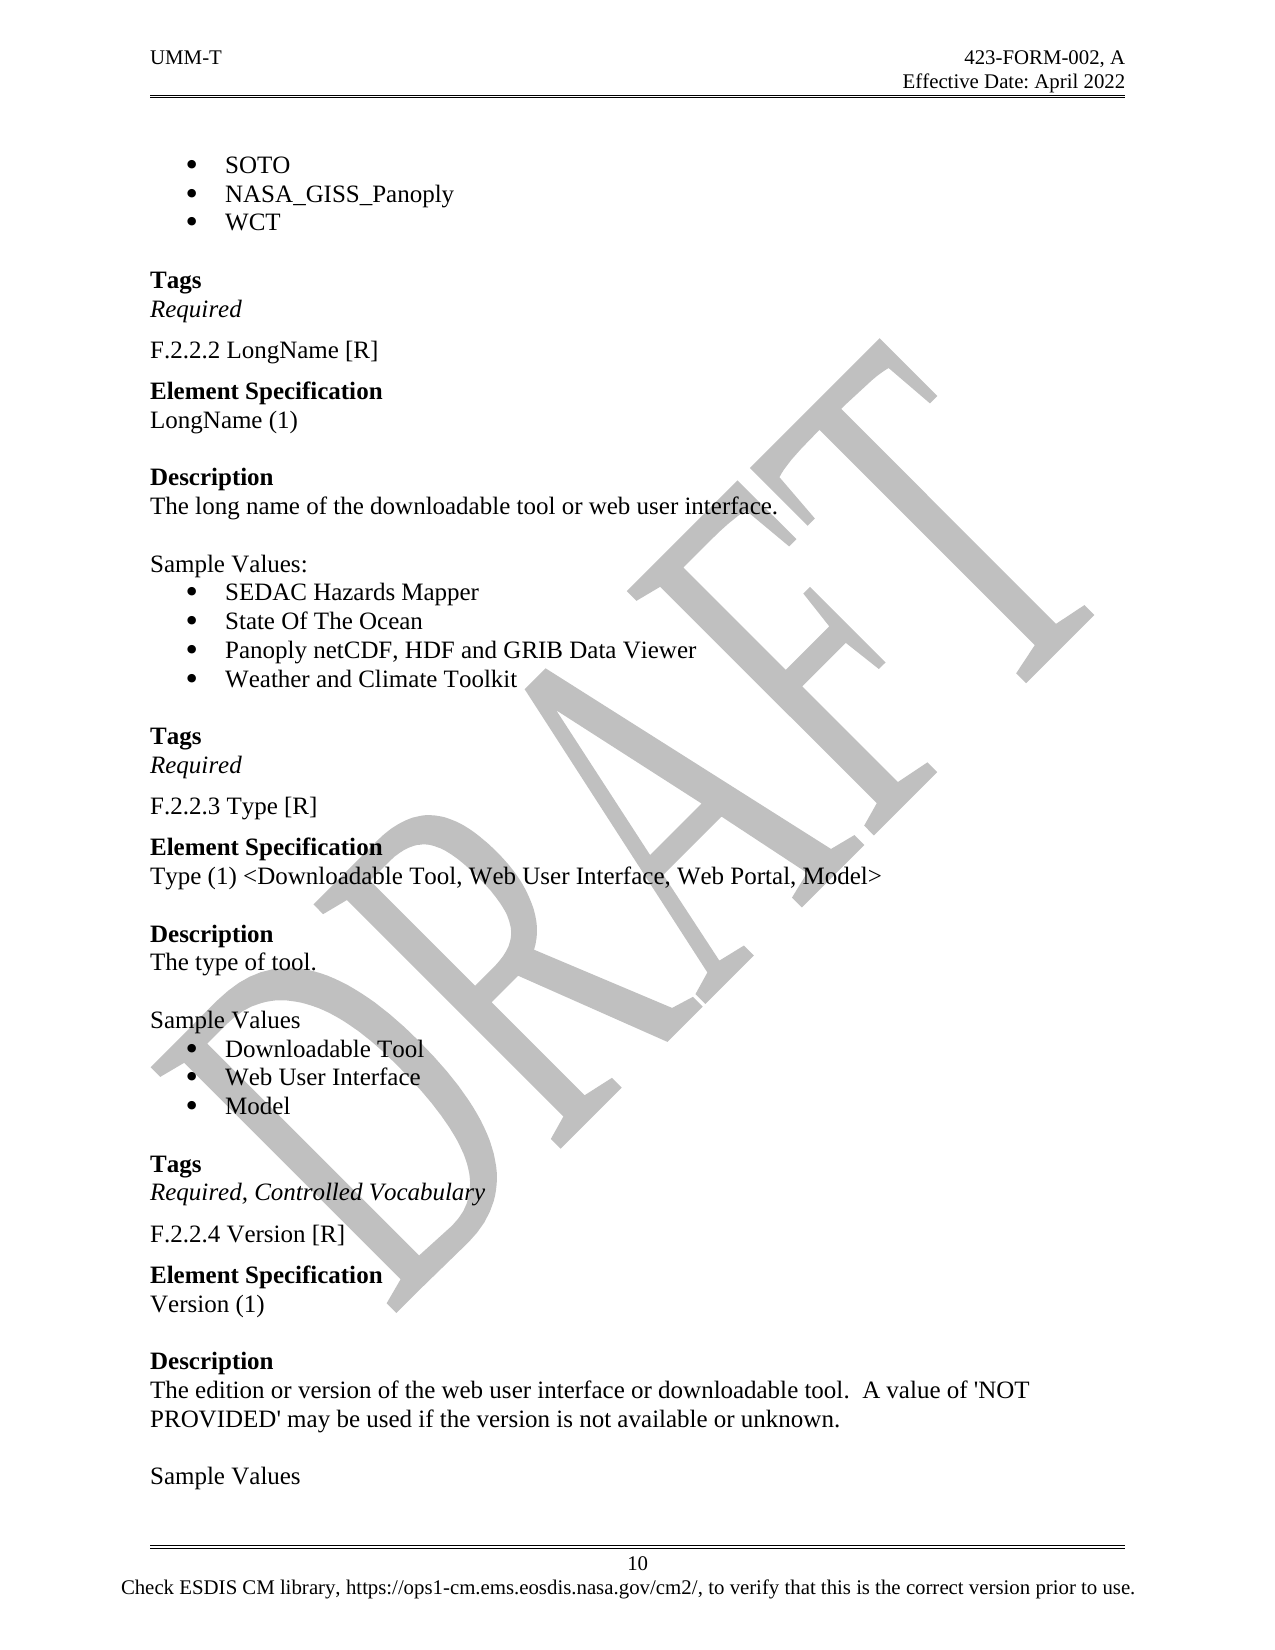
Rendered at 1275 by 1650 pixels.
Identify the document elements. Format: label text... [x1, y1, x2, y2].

text Element Specification [150, 376, 1125, 405]
text Description [150, 462, 1125, 491]
list Web User Interface [187, 1062, 1125, 1091]
text Sample Values [150, 1005, 1125, 1034]
text Element Specification [150, 1260, 1125, 1289]
text Version (1) [150, 1289, 1125, 1317]
list Model [187, 1091, 1125, 1120]
list SEDAC Hazards Mapper [187, 577, 1125, 606]
text The type of tool. [150, 947, 1125, 976]
text Sample Values [150, 1461, 1125, 1490]
text LongName (1) [150, 405, 1125, 434]
text Tags [150, 721, 1125, 750]
subtitle F.2.2.4 Version [R] [150, 1219, 1125, 1247]
subtitle F.2.2.2 LongName [R] [150, 335, 1125, 364]
list SOTO [187, 150, 1125, 179]
subtitle F.2.2.3 Type [R] [150, 791, 1125, 820]
text Tags [150, 1120, 1125, 1177]
list Weather and Climate Toolkit [187, 664, 1125, 692]
text Element Specification [150, 832, 1125, 861]
list NASA_GISS_Panoply [187, 179, 1125, 207]
text The long name of the downloadable tool or web user interface. [150, 491, 1125, 520]
text Type (1) <Downloadable Tool, Web User Interface, Web Portal, Model> [150, 861, 1125, 890]
list State Of The Ocean [187, 606, 1125, 635]
text Description [150, 1346, 1125, 1375]
text The edition or version of the web user interface or downloadable tool. A value of 'NOT PROVIDED' may be used if the version is not available or unknown. [150, 1375, 1125, 1432]
list Downloadable Tool [187, 1034, 1125, 1062]
text Required [150, 750, 1125, 779]
text Description [150, 919, 1125, 947]
list Panoply netCDF, HDF and GRIB Data Viewer [187, 635, 1125, 664]
text Required, Controlled Vocabulary [150, 1177, 1125, 1206]
list WCT [187, 207, 1125, 236]
text Tags [150, 265, 1125, 294]
text Required [150, 294, 1125, 322]
text Sample Values: [150, 549, 1125, 577]
